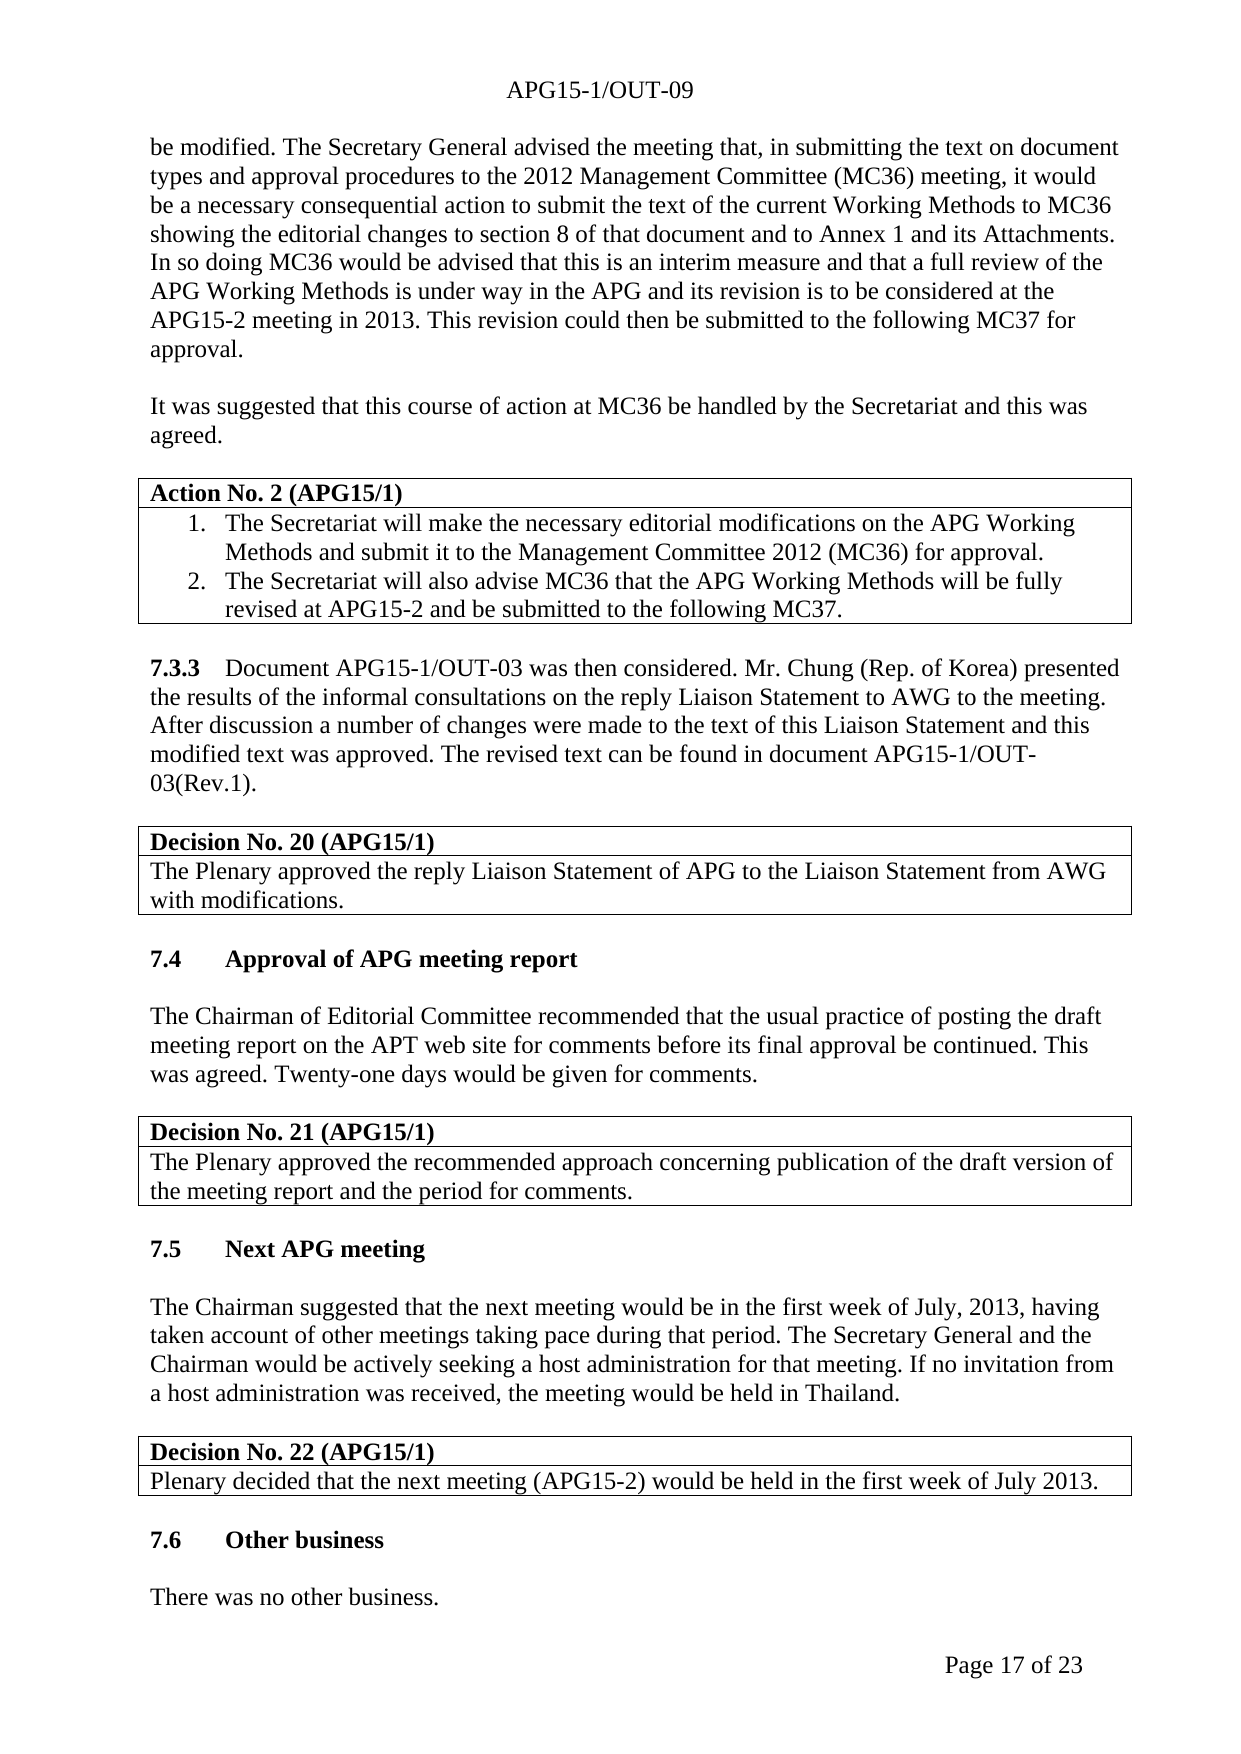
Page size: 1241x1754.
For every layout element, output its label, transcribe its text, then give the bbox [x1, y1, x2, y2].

text 7.4 Approval of APG meeting report [150, 944, 1120, 972]
table_cell The Secretariat will make the necessary editorial modifications on the APG Working Methods and submit it to the Management Committee 2012 (MC36) for approval. The Secretariat will also advise MC36 that the APG Working Methods will be fully revised at APG15-2 and be submitted to the following MC37. [139, 508, 1131, 623]
table_header Decision No. 22 (APG15/1) [139, 1437, 1131, 1465]
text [150, 132, 1120, 362]
table_cell The Plenary approved the reply Liaison Statement of APG to the Liaison Statement from AWG with modifications. [139, 856, 1131, 914]
text There was no other business. [150, 1582, 1120, 1611]
text 7.6 Other business [150, 1525, 1120, 1554]
text The Chairman of Editorial Committee recommended that the usual practice of posting the draft meeting report on the APT web site for comments before its final approval be continued. This was agreed. Twenty-one days would be given for comments. [150, 1001, 1120, 1087]
text It was suggested that this course of action at MC36 be handled by the Secretariat and this was agreed. [150, 391, 1120, 449]
text 7.3.3 Document APG15-1/OUT-03 was then considered. Mr. Chung (Rep. of Korea) presented the results of the informal consultations on the reply Liaison Statement to AWG to the meeting. After discussion a number of changes were made to the text of this Liaison Statement and this modified text was approved. The revised text can be found in document APG15-1/OUT-03(Rev.1). [150, 653, 1120, 797]
text 7.5 Next APG meeting [150, 1234, 1120, 1263]
table_header Decision No. 21 (APG15/1) [139, 1117, 1131, 1146]
table_header Action No. 2 (APG15/1) [139, 479, 1131, 507]
text The Chairman suggested that the next meeting would be in the first week of July, 2013, having taken account of other meetings taking pace during that period. The Secretary General and the Chairman would be actively seeking a host administration for that meeting. If no invitation from a host administration was received, the meeting would be held in Thailand. [150, 1292, 1120, 1407]
table_header Decision No. 20 (APG15/1) [139, 827, 1131, 855]
table_cell The Plenary approved the recommended approach concerning publication of the draft version of the meeting report and the period for comments. [139, 1147, 1131, 1204]
table_cell Plenary decided that the next meeting (APG15-2) would be held in the first week of July 2013. [139, 1466, 1131, 1495]
